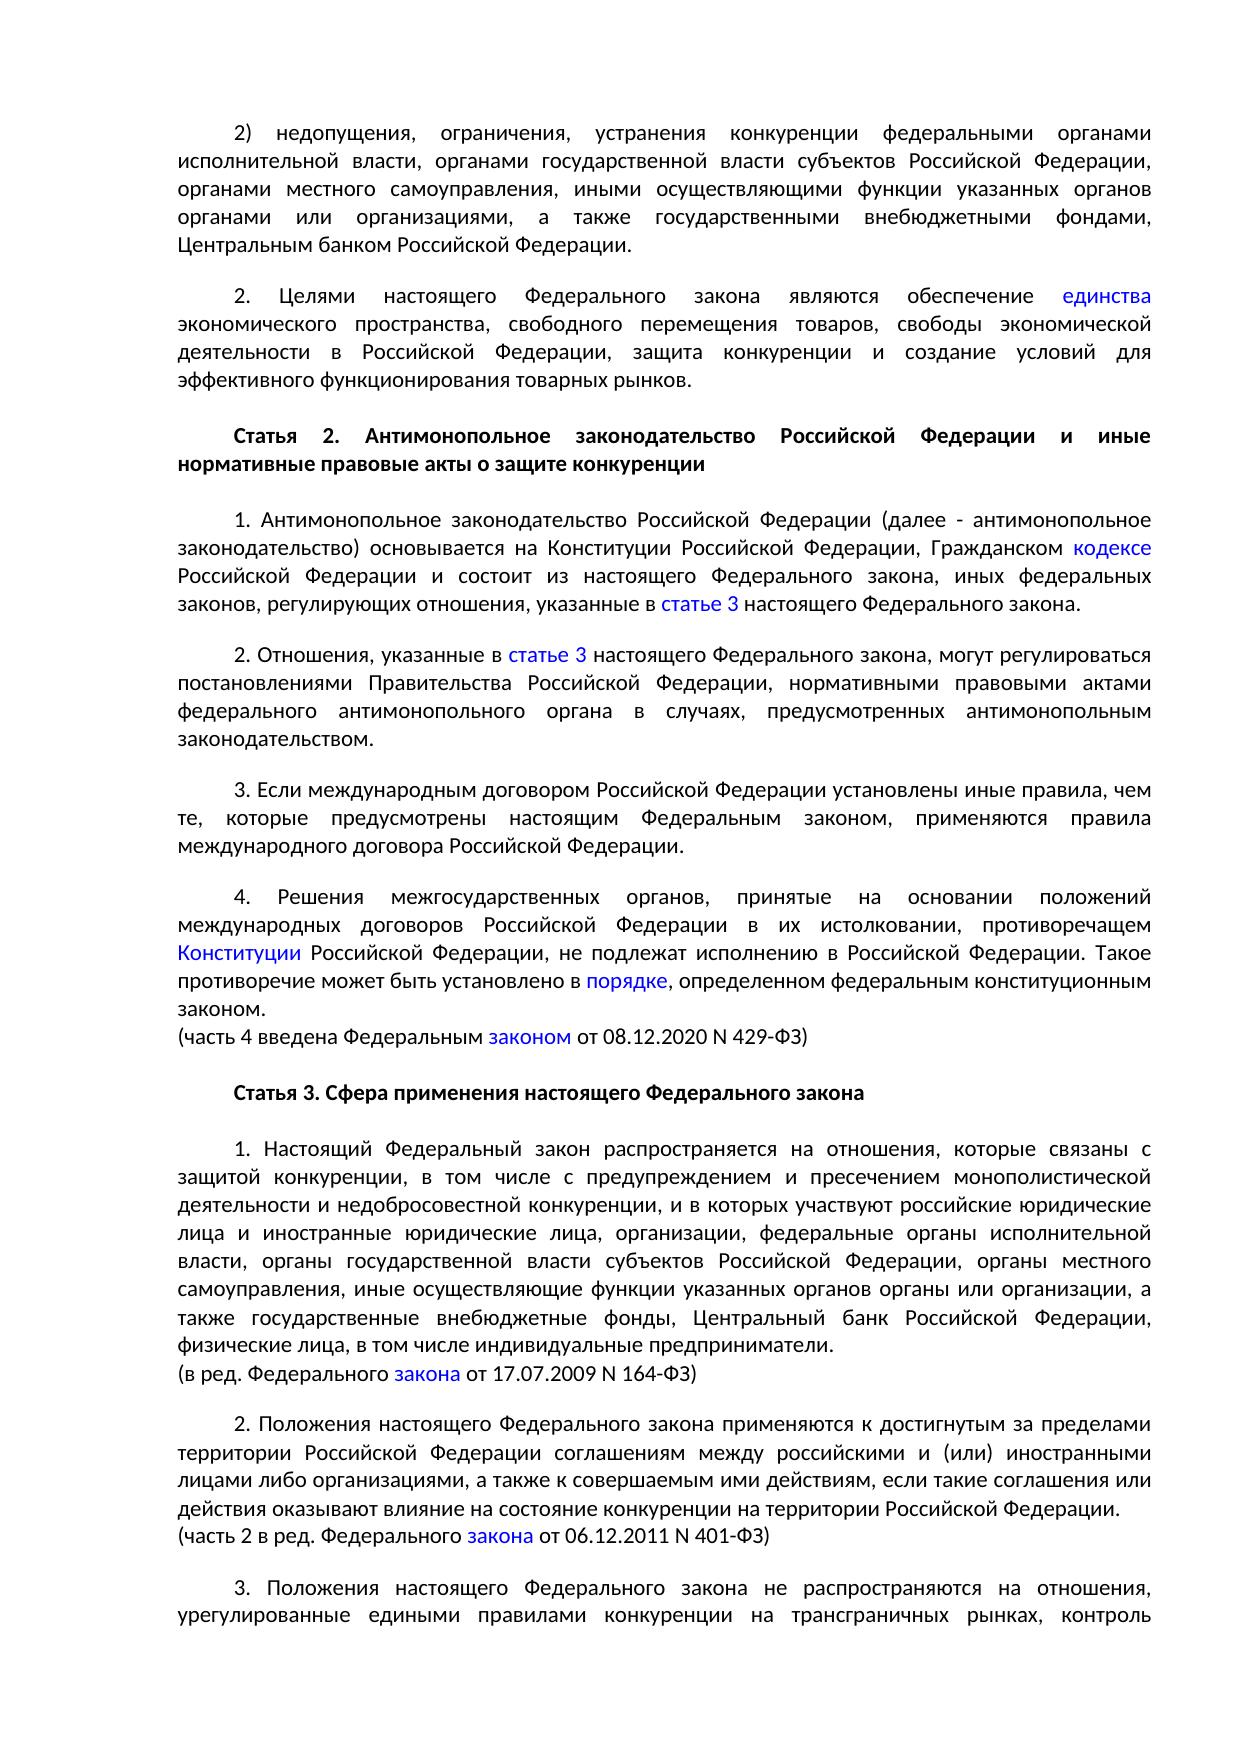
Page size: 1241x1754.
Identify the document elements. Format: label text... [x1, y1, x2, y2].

title Статья 3. Сфера применения настоящего Федерального закона [177, 1078, 1152, 1106]
text (часть 2 в ред. Федерального закона от 06.12.2011 N 401-ФЗ) [177, 1522, 1152, 1550]
text 2. Целями настоящего Федерального закона являются обеспечение единства экономического пространства, свободного перемещения товаров, свободы экономической деятельности в Российской Федерации, защита конкуренции и создание условий для эффективного функционирования товарных рынков. [177, 281, 1152, 393]
title Статья 2. Антимонопольное законодательство Российской Федерации и иные нормативные правовые акты о защите конкуренции [177, 421, 1152, 477]
text 1. Настоящий Федеральный закон распространяется на отношения, которые связаны с защитой конкуренции, в том числе с предупреждением и пресечением монополистической деятельности и недобросовестной конкуренции, и в которых участвуют российские юридические лица и иностранные юридические лица, организации, федеральные органы исполнительной власти, органы государственной власти субъектов Российской Федерации, органы местного самоуправления, иные осуществляющие функции указанных органов органы или организации, а также государственные внебюджетные фонды, Центральный банк Российской Федерации, физические лица, в том числе индивидуальные предприниматели. [177, 1134, 1152, 1359]
text 2. Положения настоящего Федерального закона применяются к достигнутым за пределами территории Российской Федерации соглашениям между российскими и (или) иностранными лицами либо организациями, а также к совершаемым ими действиям, если такие соглашения или действия оказывают влияние на состояние конкуренции на территории Российской Федерации. [177, 1409, 1152, 1522]
text 4. Решения межгосударственных органов, принятые на основании положений международных договоров Российской Федерации в их истолковании, противоречащем Конституции Российской Федерации, не подлежат исполнению в Российской Федерации. Такое противоречие может быть установлено в порядке, определенном федеральным конституционным законом. [177, 882, 1152, 1022]
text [177, 1573, 1152, 1629]
text 2) недопущения, ограничения, устранения конкуренции федеральными органами исполнительной власти, органами государственной власти субъектов Российской Федерации, органами местного самоуправления, иными осуществляющими функции указанных органов органами или организациями, а также государственными внебюджетными фондами, Центральным банком Российской Федерации. [177, 118, 1152, 258]
text 2. Отношения, указанные в статье 3 настоящего Федерального закона, могут регулироваться постановлениями Правительства Российской Федерации, нормативными правовыми актами федерального антимонопольного органа в случаях, предусмотренных антимонопольным законодательством. [177, 640, 1152, 752]
text (в ред. Федерального закона от 17.07.2009 N 164-ФЗ) [177, 1359, 1152, 1387]
text 1. Антимонопольное законодательство Российской Федерации (далее - антимонопольное законодательство) основывается на Конституции Российской Федерации, Гражданском кодексе Российской Федерации и состоит из настоящего Федерального закона, иных федеральных законов, регулирующих отношения, указанные в статье 3 настоящего Федерального закона. [177, 505, 1152, 617]
text 3. Если международным договором Российской Федерации установлены иные правила, чем те, которые предусмотрены настоящим Федеральным законом, применяются правила международного договора Российской Федерации. [177, 775, 1152, 859]
text (часть 4 введена Федеральным законом от 08.12.2020 N 429-ФЗ) [177, 1022, 1152, 1050]
